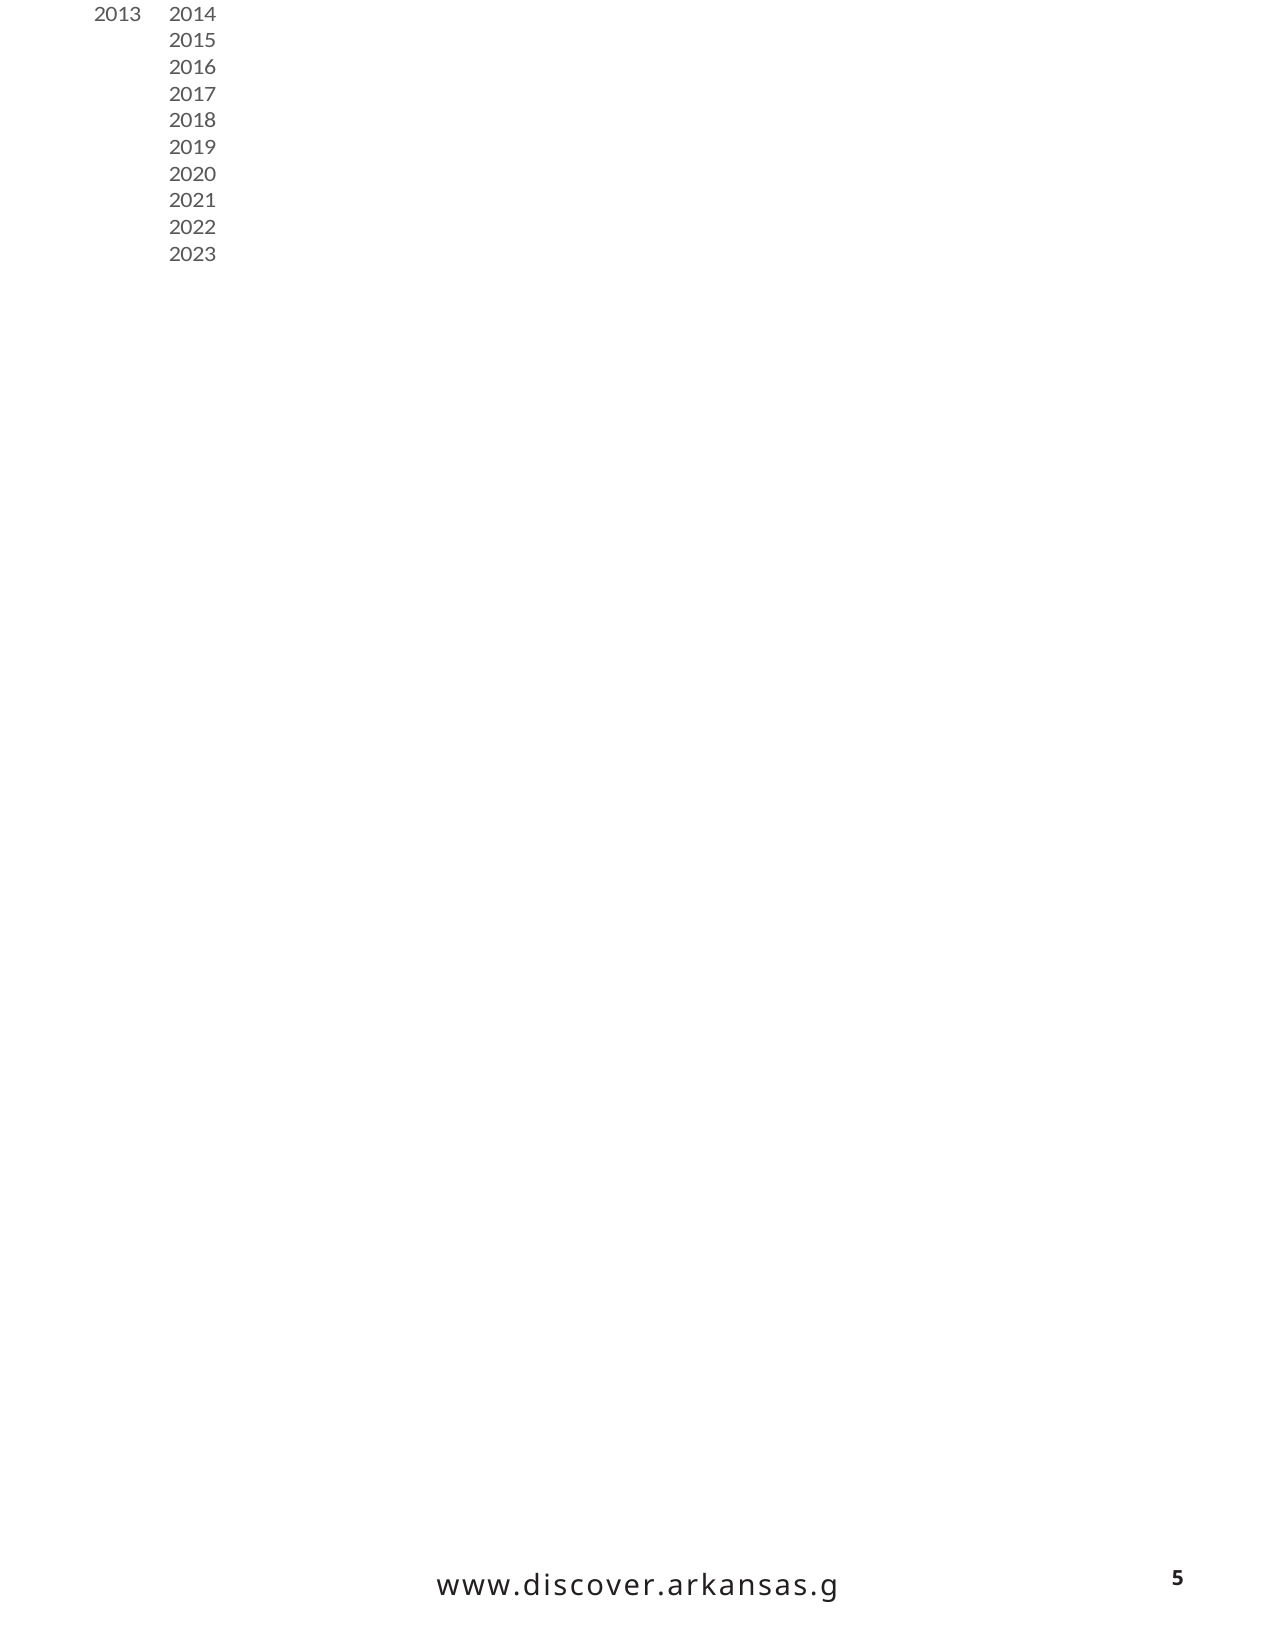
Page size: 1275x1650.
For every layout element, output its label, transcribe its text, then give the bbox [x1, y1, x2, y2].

text 2013 2014 2015 2016 2017 2018 2019 2020 2021 2022 2023 [93, 0, 261, 267]
